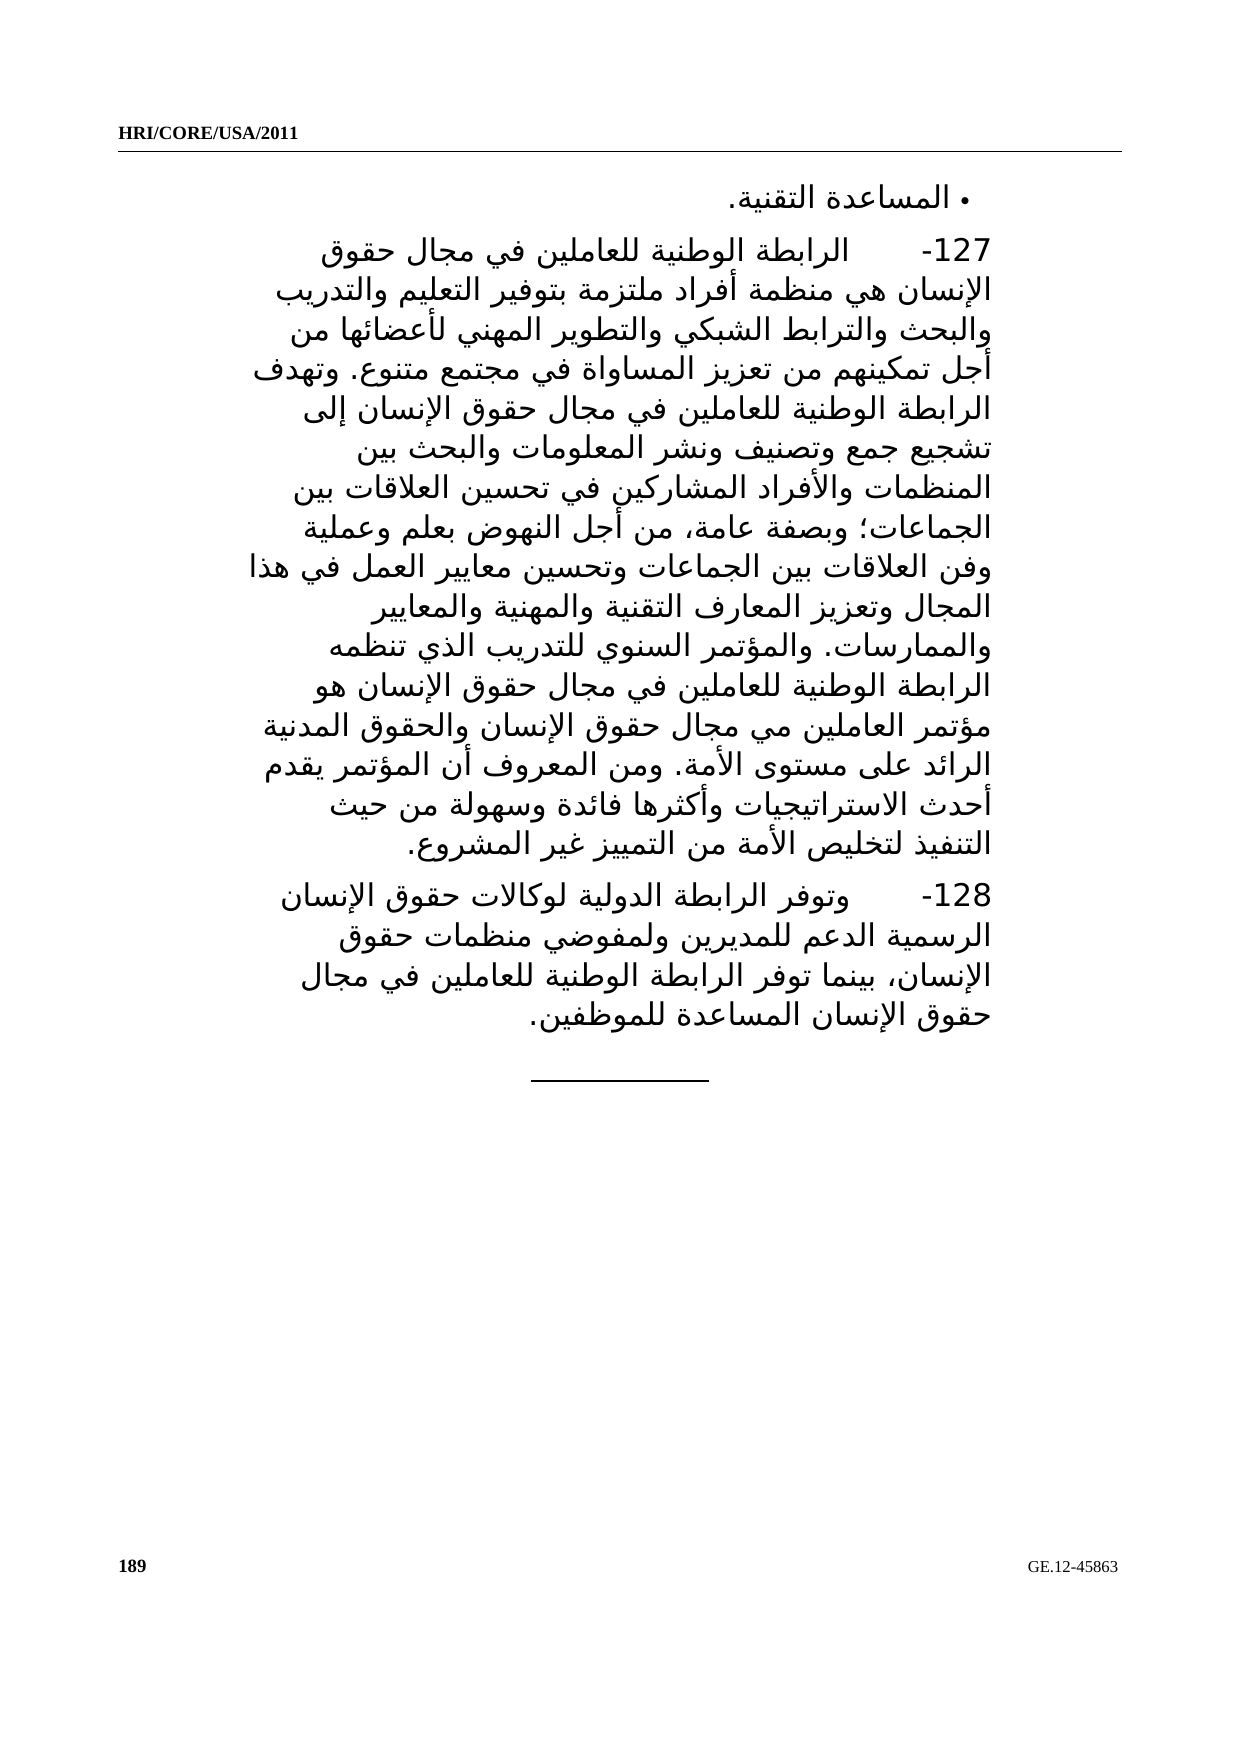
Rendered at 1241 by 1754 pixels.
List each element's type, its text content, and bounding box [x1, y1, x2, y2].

text المساعدة التقنية. [248, 177, 961, 217]
text 127- الرابطة الوطنية للعاملين في مجال حقوق الإنسان هي منظمة أفراد ملتزمة بتوفير التعليم والتدريب والبحث والترابط الشبكي والتطوير المهني لأعضائها من أجل تمكينهم من تعزيز المساواة في مجتمع متنوع. وتهدف الرابطة الوطنية للعاملين في مجال حقوق الإنسان إلى تشجيع جمع وتصنيف ونشر المعلومات والبحث بين المنظمات والأفراد المشاركين في تحسين العلاقات بين الجماعات؛ وبصفة عامة، من أجل النهوض بعلم وعملية وفن العلاقات بين الجماعات وتحسين معايير العمل في هذا المجال وتعزيز المعارف التقنية والمهنية والمعايير والممارسات. والمؤتمر السنوي للتدريب الذي تنظمه الرابطة الوطنية للعاملين في مجال حقوق الإنسان هو مؤتمر العاملين مي مجال حقوق الإنسان والحقوق المدنية الرائد على مستوى الأمة. ومن المعروف أن المؤتمر يقدم أحدث الاستراتيجيات وأكثرها فائدة وسهولة من حيث التنفيذ لتخليص الأمة من التمييز غير المشروع. [248, 229, 992, 863]
text 128- وتوفر الرابطة الدولية لوكالات حقوق الإنسان الرسمية الدعم للمديرين ولمفوضي منظمات حقوق الإنسان، بينما توفر الرابطة الوطنية للعاملين في مجال حقوق الإنسان المساعدة للموظفين. [248, 875, 992, 1033]
